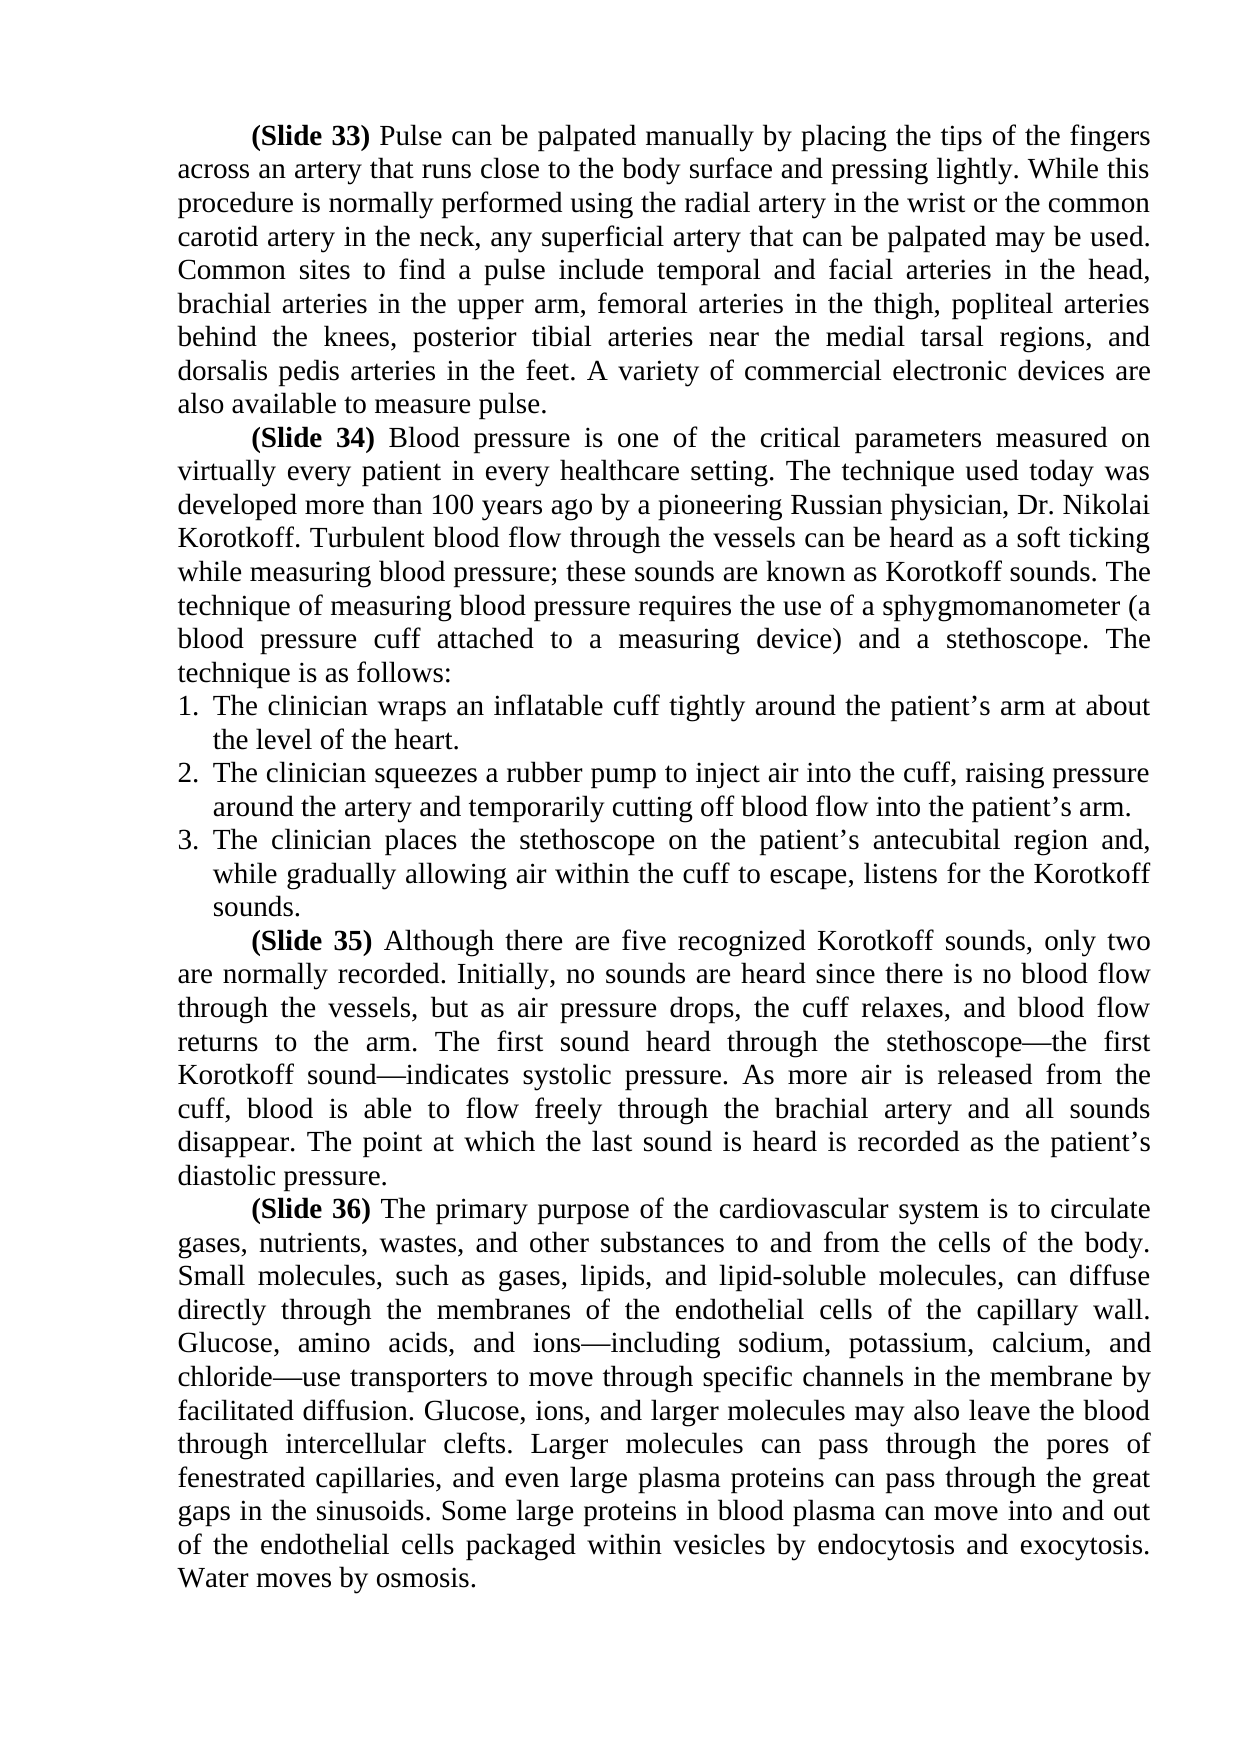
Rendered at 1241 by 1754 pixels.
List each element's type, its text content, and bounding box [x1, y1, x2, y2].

text (Slide 33) Pulse can be palpated manually by placing the tips of the fingers across an artery that runs close to the body surface and pressing lightly. While this procedure is normally performed using the radial artery in the wrist or the common carotid artery in the neck, any superficial artery that can be palpated may be used. Common sites to find a pulse include temporal and facial arteries in the head, brachial arteries in the upper arm, femoral arteries in the thigh, popliteal arteries behind the knees, posterior tibial arteries near the medial tarsal regions, and dorsalis pedis arteries in the feet. A variety of commercial electronic devices are also available to measure pulse. [177, 118, 1152, 420]
text (Slide 35) Although there are five recognized Korotkoff sounds, only two are normally recorded. Initially, no sounds are heard since there is no blood flow through the vessels, but as air pressure drops, the cuff relaxes, and blood flow returns to the arm. The first sound heard through the stethoscope—the first Korotkoff sound—indicates systolic pressure. As more air is released from the cuff, blood is able to flow freely through the brachial artery and all sounds disappear. The point at which the last sound is heard is recorded as the patient’s diastolic pressure. [177, 923, 1152, 1191]
list The clinician wraps an inflatable cuff tightly around the patient’s arm at about the level of the heart. [177, 688, 1152, 755]
text (Slide 36) The primary purpose of the cardiovascular system is to circulate gases, nutrients, wastes, and other substances to and from the cells of the body. Small molecules, such as gases, lipids, and lipid-soluble molecules, can diffuse directly through the membranes of the endothelial cells of the capillary wall. Glucose, amino acids, and ions—including sodium, potassium, calcium, and chloride—use transporters to move through specific channels in the membrane by facilitated diffusion. Glucose, ions, and larger molecules may also leave the blood through intercellular clefts. Larger molecules can pass through the pores of fenestrated capillaries, and even large plasma proteins can pass through the great gaps in the sinusoids. Some large proteins in blood plasma can move into and out of the endothelial cells packaged within vesicles by endocytosis and exocytosis. Water moves by osmosis. [177, 1191, 1152, 1594]
text (Slide 34) Blood pressure is one of the critical parameters measured on virtually every patient in every healthcare setting. The technique used today was developed more than 100 years ago by a pioneering Russian physician, Dr. Nikolai Korotkoff. Turbulent blood flow through the vessels can be heard as a soft ticking while measuring blood pressure; these sounds are known as Korotkoff sounds. The technique of measuring blood pressure requires the use of a sphygmomanometer (a blood pressure cuff attached to a measuring device) and a stethoscope. The technique is as follows: [177, 420, 1152, 688]
list The clinician places the stethoscope on the patient’s antecubital region and, while gradually allowing air within the cuff to escape, listens for the Korotkoff sounds. [177, 822, 1152, 923]
list The clinician squeezes a rubber pump to inject air into the cuff, raising pressure around the artery and temporarily cutting off blood flow into the patient’s arm. [177, 755, 1152, 822]
